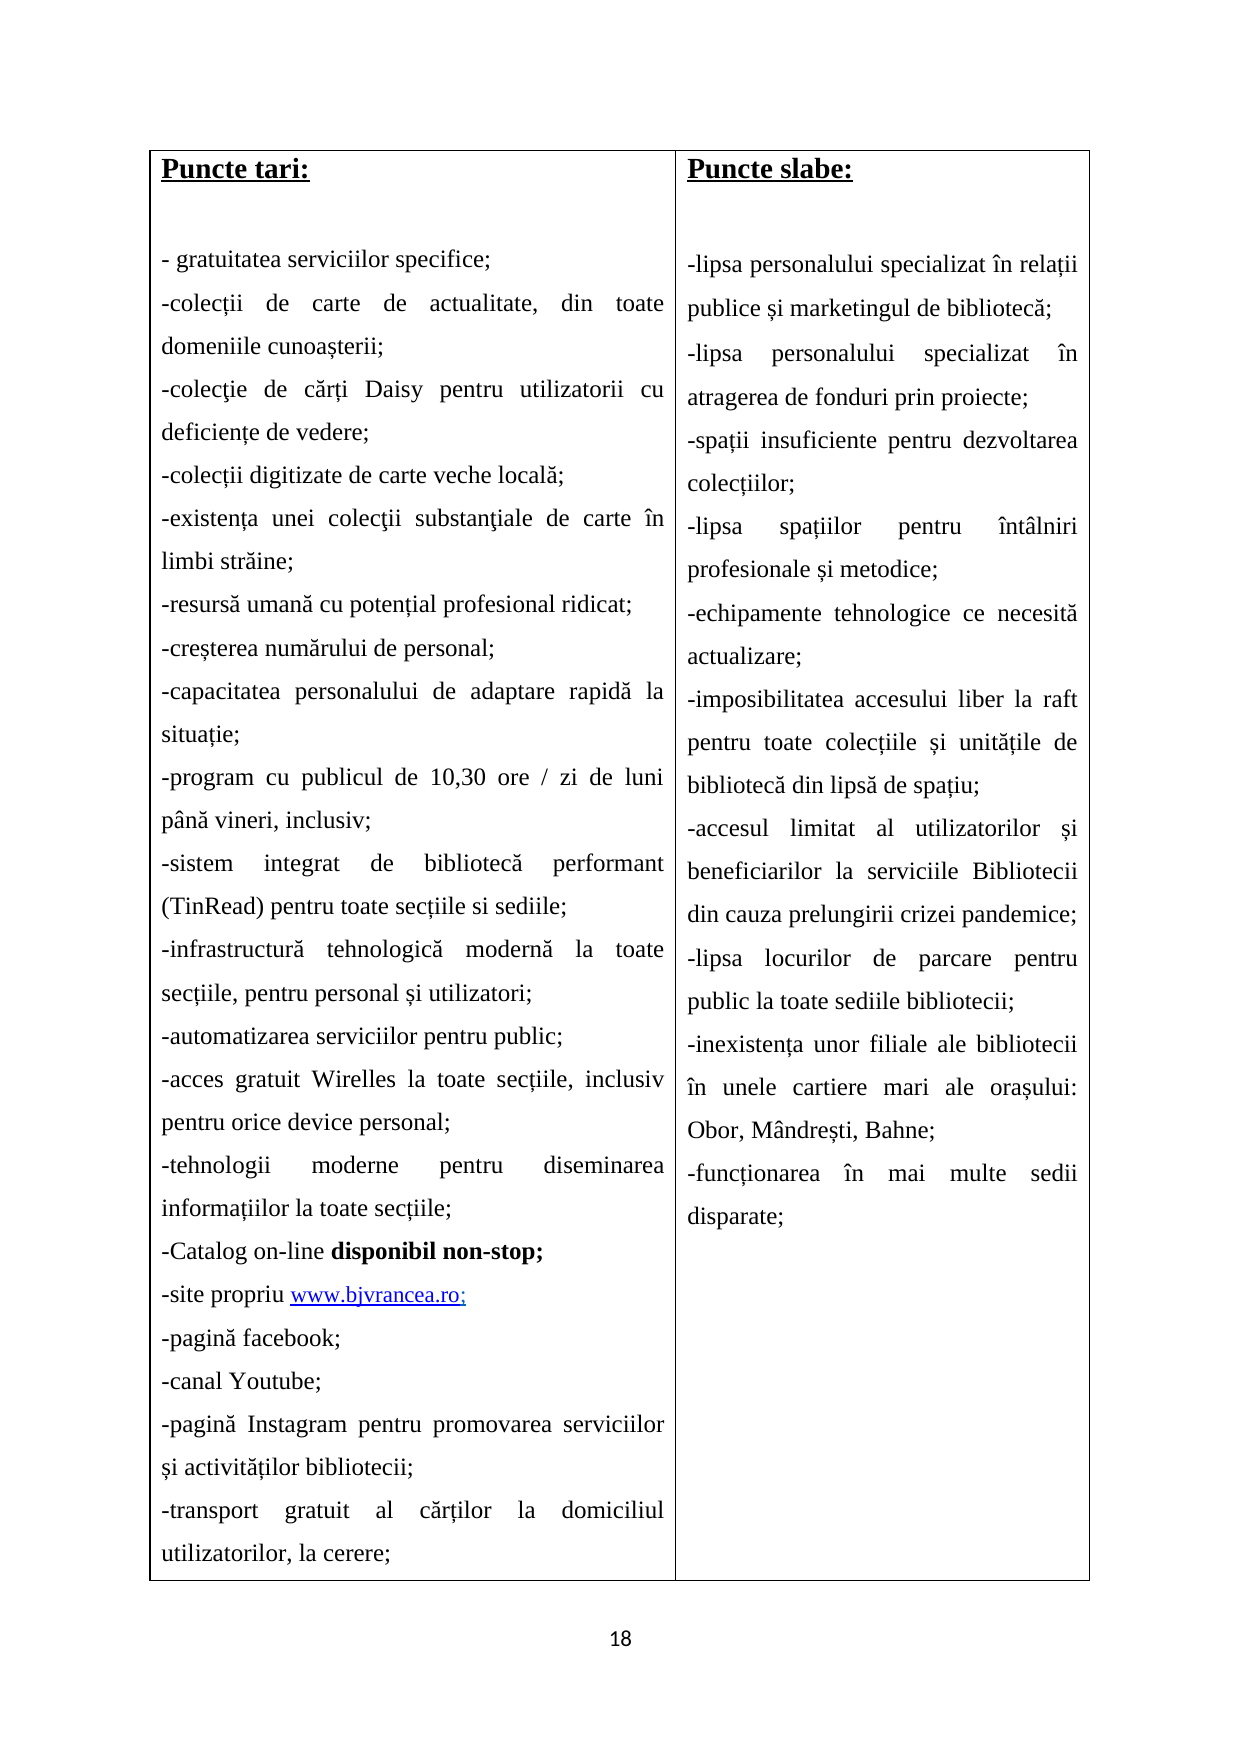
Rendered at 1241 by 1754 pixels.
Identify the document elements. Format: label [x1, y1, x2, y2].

table_header [676, 151, 1089, 1580]
table_header [151, 151, 675, 1580]
